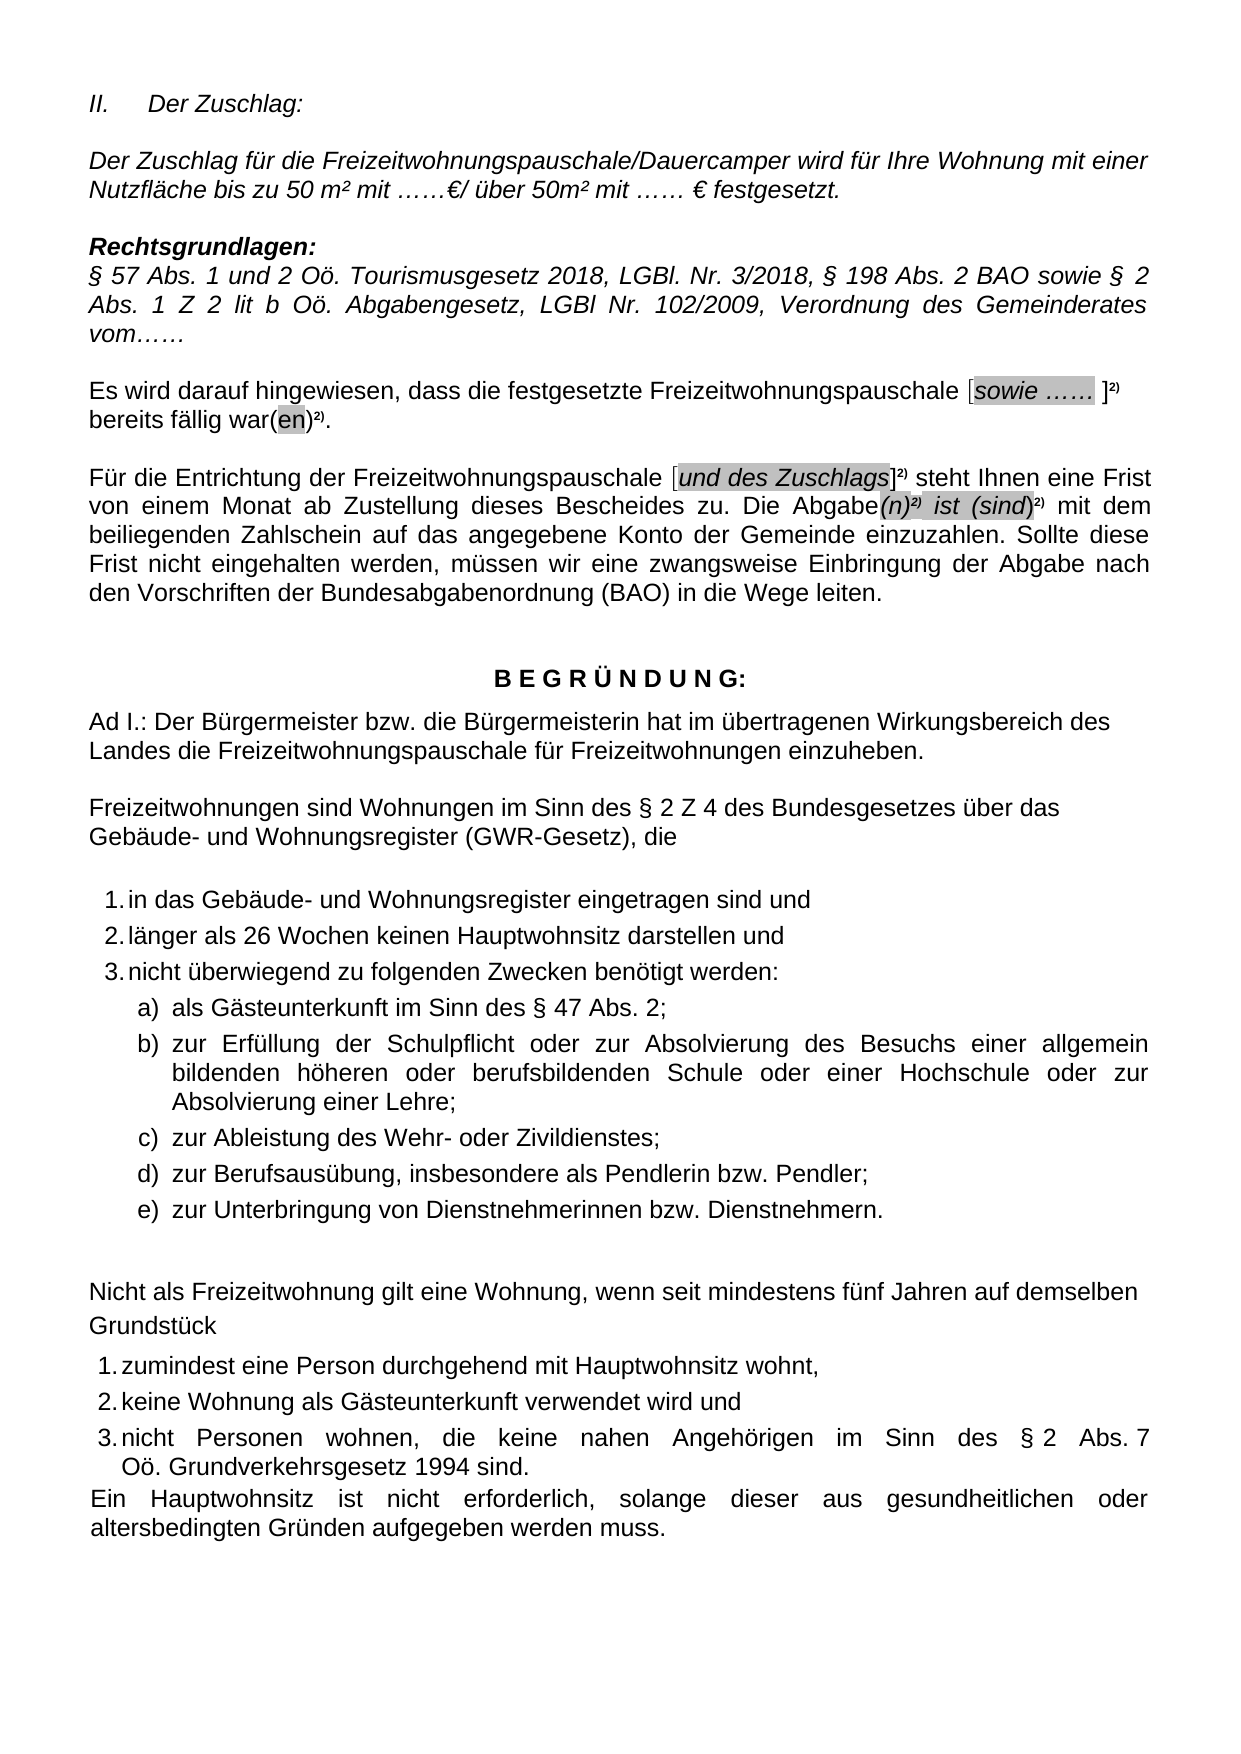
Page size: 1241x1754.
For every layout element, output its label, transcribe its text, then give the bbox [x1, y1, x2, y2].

table_cell 3. [89, 1418, 119, 1482]
table_cell c) [126, 1117, 170, 1153]
table_cell zur Unterbringung von Dienstnehmerinnen bzw. Dienstnehmern. [170, 1189, 1152, 1225]
table_cell zur Berufsausübung, insbesondere als Pendlerin bzw. Pendler; [170, 1153, 1152, 1189]
table_cell nicht überwiegend zu folgenden Zwecken benötigt werden: [126, 952, 1152, 988]
text Ad I.: Der Bürgermeister bzw. die Bürgermeisterin hat im übertragenen Wirkungsbereich des Landes die Freizeitwohnungspauschale für Freizeitwohnungen einzuheben. [89, 707, 1152, 764]
table_cell 2. [89, 1381, 119, 1417]
text B E G R Ü N D U N G: [89, 664, 1152, 693]
table_header in das Gebäude- und Wohnungsregister eingetragen sind und [126, 880, 1152, 916]
table_header 1. [89, 1345, 119, 1381]
table_cell b) [126, 1024, 170, 1117]
table_cell e) [126, 1189, 170, 1225]
text § 57 Abs. 1 und 2 Oö. Tourismusgesetz 2018, LGBl. Nr. 3/2018, § 198 Abs. 2 BAO sowie § 2 Abs. 1 Z 2 lit b Oö. Abgabengesetz, LGBl Nr. 102/2009, Verordnung des Gemeinderates vom…… [89, 261, 1152, 347]
table_header zumindest eine Person durchgehend mit Hauptwohnsitz wohnt, [120, 1345, 1152, 1381]
table_cell Ein Hauptwohnsitz ist nicht erforderlich, solange dieser aus gesundheitlichen oder altersbedingten Gründen aufgegeben werden muss. [89, 1482, 1152, 1543]
table_cell nicht Personen wohnen, die keine nahen Angehörigen im Sinn des § 2 Abs. 7 Oö. Grundverkehrsgesetz 1994 sind. [120, 1418, 1152, 1482]
list Der Zuschlag: [89, 89, 1152, 117]
table_cell länger als 26 Wochen keinen Hauptwohnsitz darstellen und [126, 916, 1152, 952]
table_cell d) [126, 1153, 170, 1189]
text Der Zuschlag für die Freizeitwohnungspauschale/Dauercamper wird für Ihre Wohnung mit einer Nutzfläche bis zu 50 m² mit ……€/ über 50m² mit …… € festgesetzt. [89, 146, 1152, 204]
table_cell a) [126, 988, 170, 1024]
table_cell zur Erfüllung der Schulpflicht oder zur Absolvierung des Besuchs einer allgemein bildenden höheren oder berufsbildenden Schule oder einer Hochschule oder zur Absolvierung einer Lehre; [170, 1024, 1152, 1117]
table_cell als Gästeunterkunft im Sinn des § 47 Abs. 2; [170, 988, 1152, 1024]
text Freizeitwohnungen sind Wohnungen im Sinn des § 2 Z 4 des Bundesgesetzes über das Gebäude- und Wohnungsregister (GWR-Gesetz), die [89, 793, 1152, 851]
table_header 1. [89, 880, 126, 916]
table_cell zur Ableistung des Wehr- oder Zivildienstes; [170, 1117, 1152, 1153]
text Rechtsgrundlagen: [89, 232, 1152, 261]
text Es wird darauf hingewiesen, dass die festgesetzte Freizeitwohnungspauschale sowie …… ]2) bereits fällig war(en)2). [89, 376, 1152, 434]
text Für die Entrichtung der Freizeitwohnungspauschale und des Zuschlags]2) steht Ihnen eine Frist von einem Monat ab Zustellung dieses Bescheides zu. Die Abgabe(n)2) ist (sind)2) mit dem beiliegenden Zahlschein auf das angegebene Konto der Gemeinde einzuzahlen. Sollte diese Frist nicht eingehalten werden, müssen wir eine zwangsweise Einbringung der Abgabe nach den Vorschriften der Bundesabgabenordnung (BAO) in die Wege leiten. [89, 462, 1152, 606]
table_cell 2. [89, 916, 126, 952]
table_cell 3. [89, 952, 126, 988]
text Nicht als Freizeitwohnung gilt eine Wohnung, wenn seit mindestens fünf Jahren auf demselben Grundstück [89, 1276, 1152, 1340]
table_cell keine Wohnung als Gästeunterkunft verwendet wird und [120, 1381, 1152, 1417]
